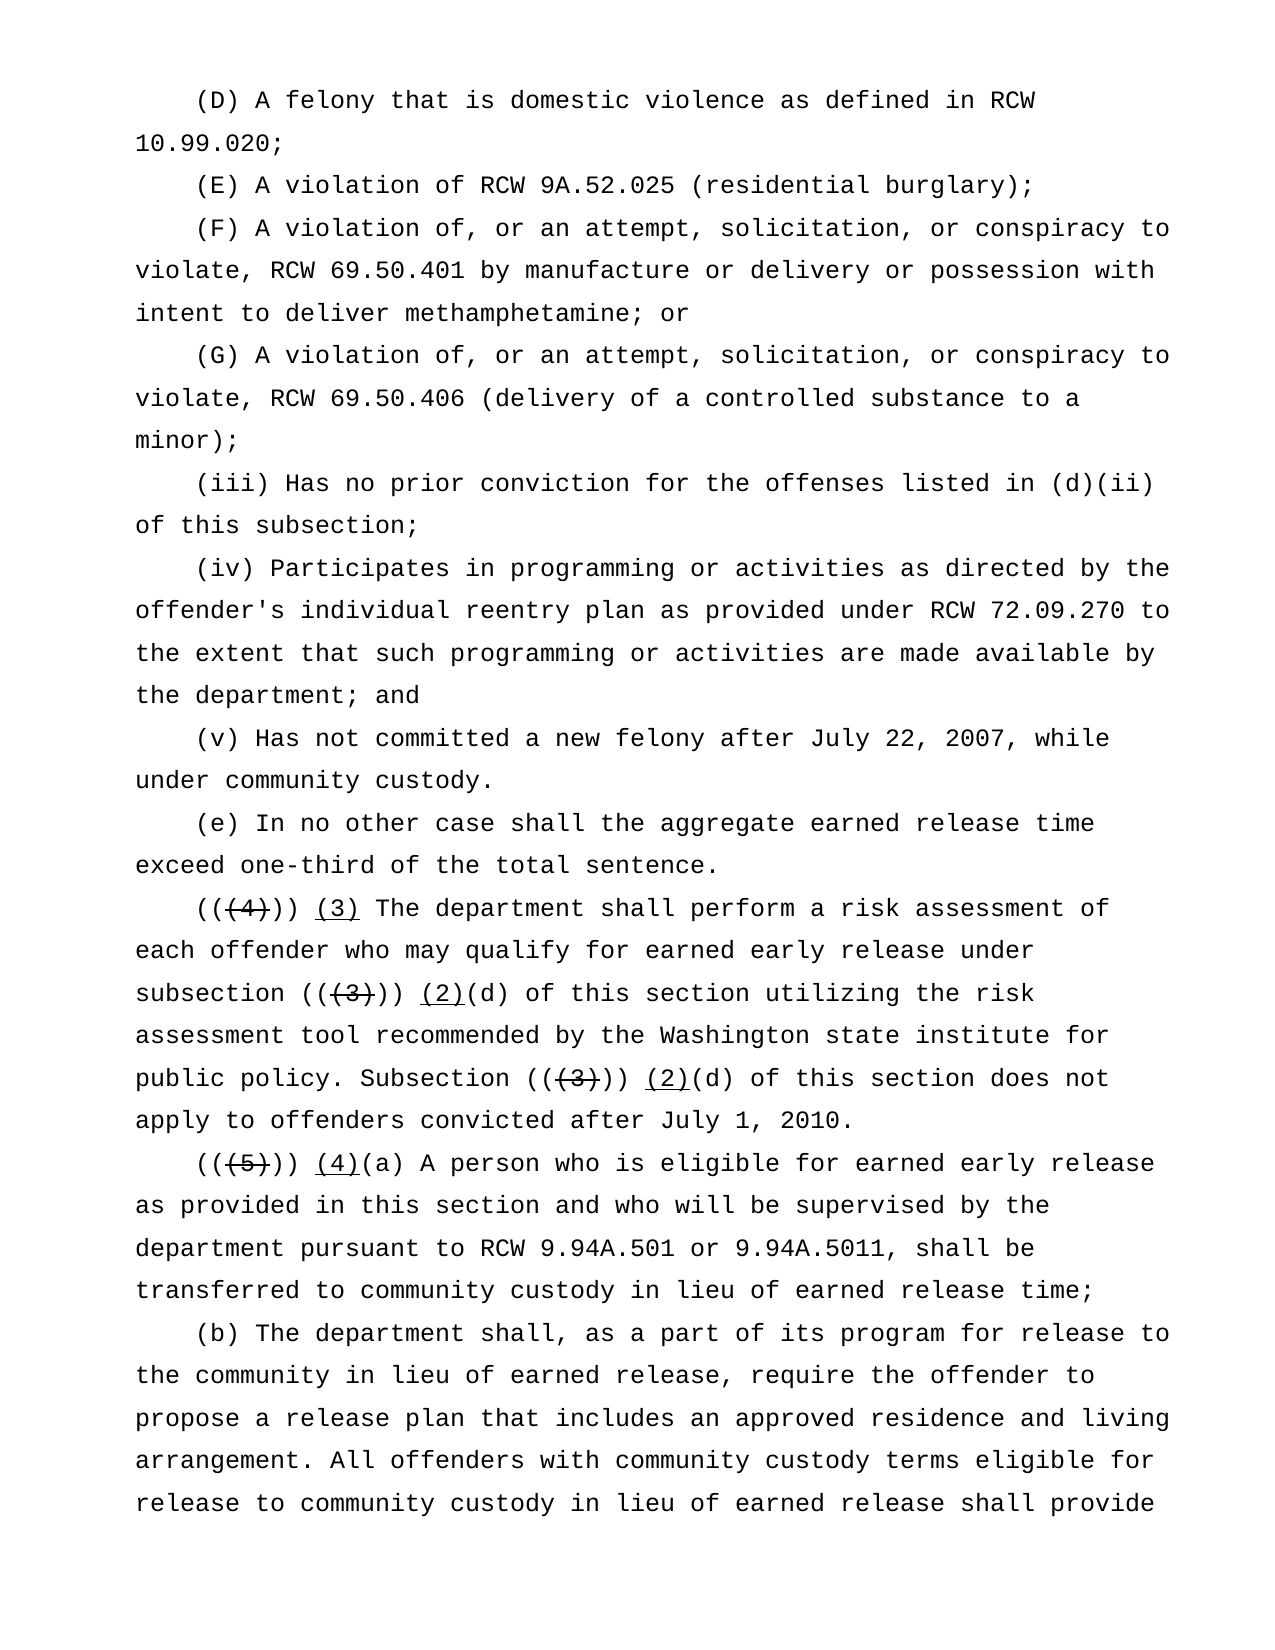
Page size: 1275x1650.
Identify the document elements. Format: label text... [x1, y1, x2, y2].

text (v) Has not committed a new felony after July 22, 2007, while under community custody. [135, 712, 1170, 797]
text (F) A violation of, or an attempt, solicitation, or conspiracy to violate, RCW 69.50.401 by manufacture or delivery or possession with intent to deliver methamphetamine; or [135, 202, 1170, 330]
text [135, 1307, 1170, 1520]
text (iv) Participates in programming or activities as directed by the offender's individual reentry plan as provided under RCW 72.09.270 to the extent that such programming or activities are made available by the department; and [135, 542, 1170, 712]
text (iii) Has no prior conviction for the offenses listed in (d)(ii) of this subsection; [135, 457, 1170, 542]
text (D) A felony that is domestic violence as defined in RCW 10.99.020; [135, 75, 1170, 160]
text (((5))) (4)(a) A person who is eligible for earned early release as provided in this section and who will be supervised by the department pursuant to RCW 9.94A.501 or 9.94A.5011, shall be transferred to community custody in lieu of earned release time; [135, 1137, 1170, 1307]
text (e) In no other case shall the aggregate earned release time exceed one-third of the total sentence. [135, 797, 1170, 882]
text (E) A violation of RCW 9A.52.025 (residential burglary); [135, 160, 1170, 202]
text (((4))) (3) The department shall perform a risk assessment of each offender who may qualify for earned early release under subsection (((3))) (2)(d) of this section utilizing the risk assessment tool recommended by the Washington state institute for public policy. Subsection (((3))) (2)(d) of this section does not apply to offenders convicted after July 1, 2010. [135, 882, 1170, 1137]
text (G) A violation of, or an attempt, solicitation, or conspiracy to violate, RCW 69.50.406 (delivery of a controlled substance to a minor); [135, 330, 1170, 457]
